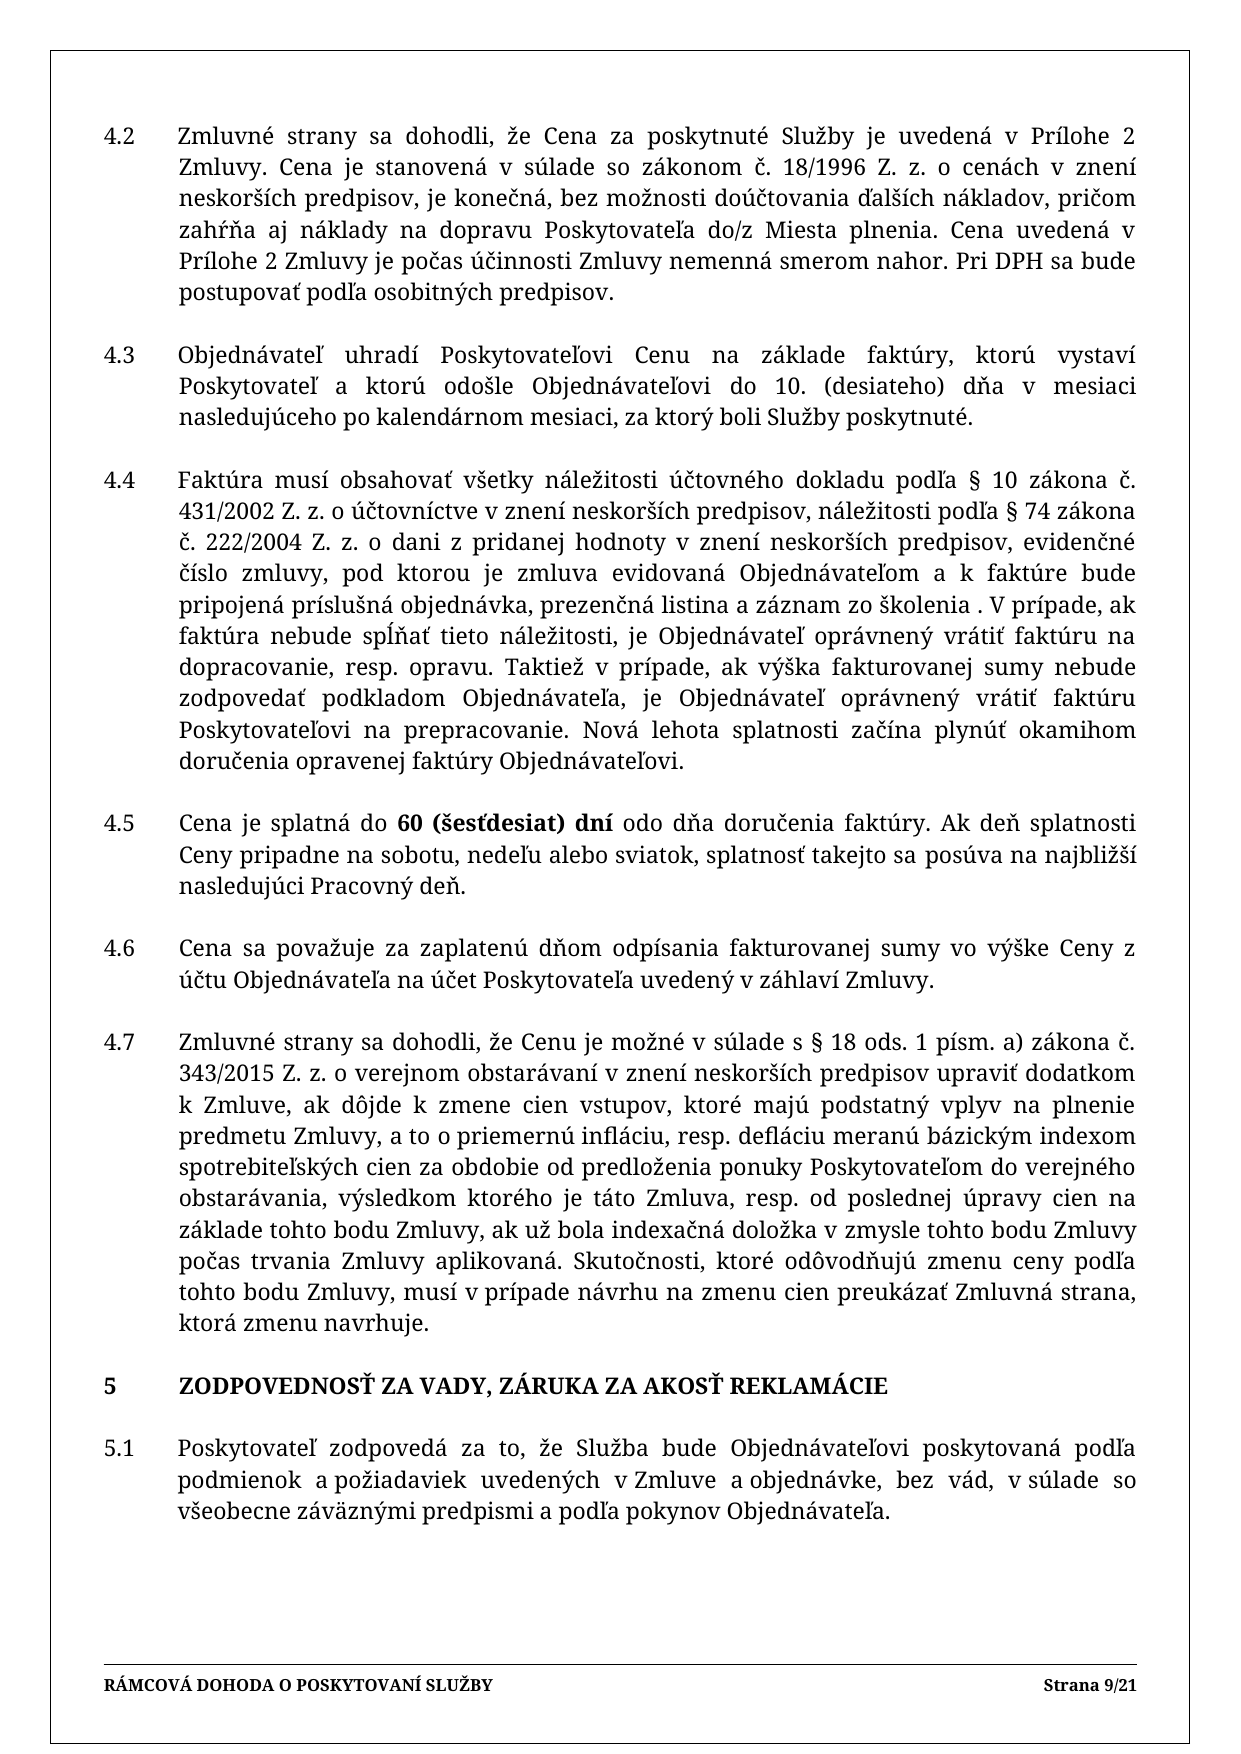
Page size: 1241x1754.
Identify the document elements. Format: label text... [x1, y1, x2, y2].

list Zmluvné strany sa dohodli, že Cena za poskytnuté Služby je uvedená v Prílohe 2 Zmluvy. Cena je stanovená v súlade so zákonom č. 18/1996 Z. z. o cenách v znení neskorších predpisov, je konečná, bez možnosti doúčtovania ďalších nákladov, pričom zahŕňa aj náklady na dopravu Poskytovateľa do/z Miesta plnenia. Cena uvedená v Prílohe 2 Zmluvy je počas účinnosti Zmluvy nemenná smerom nahor. Pri DPH sa bude postupovať podľa osobitných predpisov. [103, 120, 1137, 307]
list Cena sa považuje za zaplatenú dňom odpísania fakturovanej sumy vo výške Ceny z účtu Objednávateľa na účet Poskytovateľa uvedený v záhlaví Zmluvy. [103, 932, 1137, 995]
list Faktúra musí obsahovať všetky náležitosti účtovného dokladu podľa § 10 zákona č. 431/2002 Z. z. o účtovníctve v znení neskorších predpisov, náležitosti podľa § 74 zákona č. 222/2004 Z. z. o dani z pridanej hodnoty v znení neskorších predpisov, evidenčné číslo zmluvy, pod ktorou je zmluva evidovaná Objednávateľom a k faktúre bude pripojená príslušná objednávka, prezenčná listina a záznam zo školenia . V prípade, ak faktúra nebude spĺňať tieto náležitosti, je Objednávateľ oprávnený vrátiť faktúru na dopracovanie, resp. opravu. Taktiež v prípade, ak výška fakturovanej sumy nebude zodpovedať podkladom Objednávateľa, je Objednávateľ oprávnený vrátiť faktúru Poskytovateľovi na prepracovanie. Nová lehota splatnosti začína plynúť okamihom doručenia opravenej faktúry Objednávateľovi. [103, 464, 1137, 776]
list Poskytovateľ zodpovedá za to, že Služba bude Objednávateľovi poskytovaná podľa podmienok a požiadaviek uvedených v Zmluve a objednávke, bez vád, v súlade so všeobecne záväznými predpismi a podľa pokynov Objednávateľa. [103, 1432, 1137, 1526]
list Zmluvné strany sa dohodli, že Cenu je možné v súlade s § 18 ods. 1 písm. a) zákona č. 343/2015 Z. z. o verejnom obstarávaní v znení neskorších predpisov upraviť dodatkom k Zmluve, ak dôjde k zmene cien vstupov, ktoré majú podstatný vplyv na plnenie predmetu Zmluvy, a to o priemernú infláciu, resp. defláciu meranú bázickým indexom spotrebiteľských cien za obdobie od predloženia ponuky Poskytovateľom do verejného obstarávania, výsledkom ktorého je táto Zmluva, resp. od poslednej úpravy cien na základe tohto bodu Zmluvy, ak už bola indexačná doložka v zmysle tohto bodu Zmluvy počas trvania Zmluvy aplikovaná. Skutočnosti, ktoré odôvodňujú zmenu ceny podľa tohto bodu Zmluvy, musí v prípade návrhu na zmenu cien preukázať Zmluvná strana, ktorá zmenu navrhuje. [103, 1026, 1137, 1339]
list Objednávateľ uhradí Poskytovateľovi Cenu na základe faktúry, ktorú vystaví Poskytovateľ a ktorú odošle Objednávateľovi do 10. (desiateho) dňa v mesiaci nasledujúceho po kalendárnom mesiaci, za ktorý boli Služby poskytnuté. [103, 339, 1137, 432]
list Cena je splatná do 60 (šesťdesiat) dní odo dňa doručenia faktúry. Ak deň splatnosti Ceny pripadne na sobotu, nedeľu alebo sviatok, splatnosť takejto sa posúva na najbližší nasledujúci Pracovný deň. [103, 807, 1137, 901]
list ZODPOVEDNOSŤ ZA VADY, ZÁRUKA ZA AKOSŤ REKLAMÁCIE [103, 1370, 1137, 1401]
